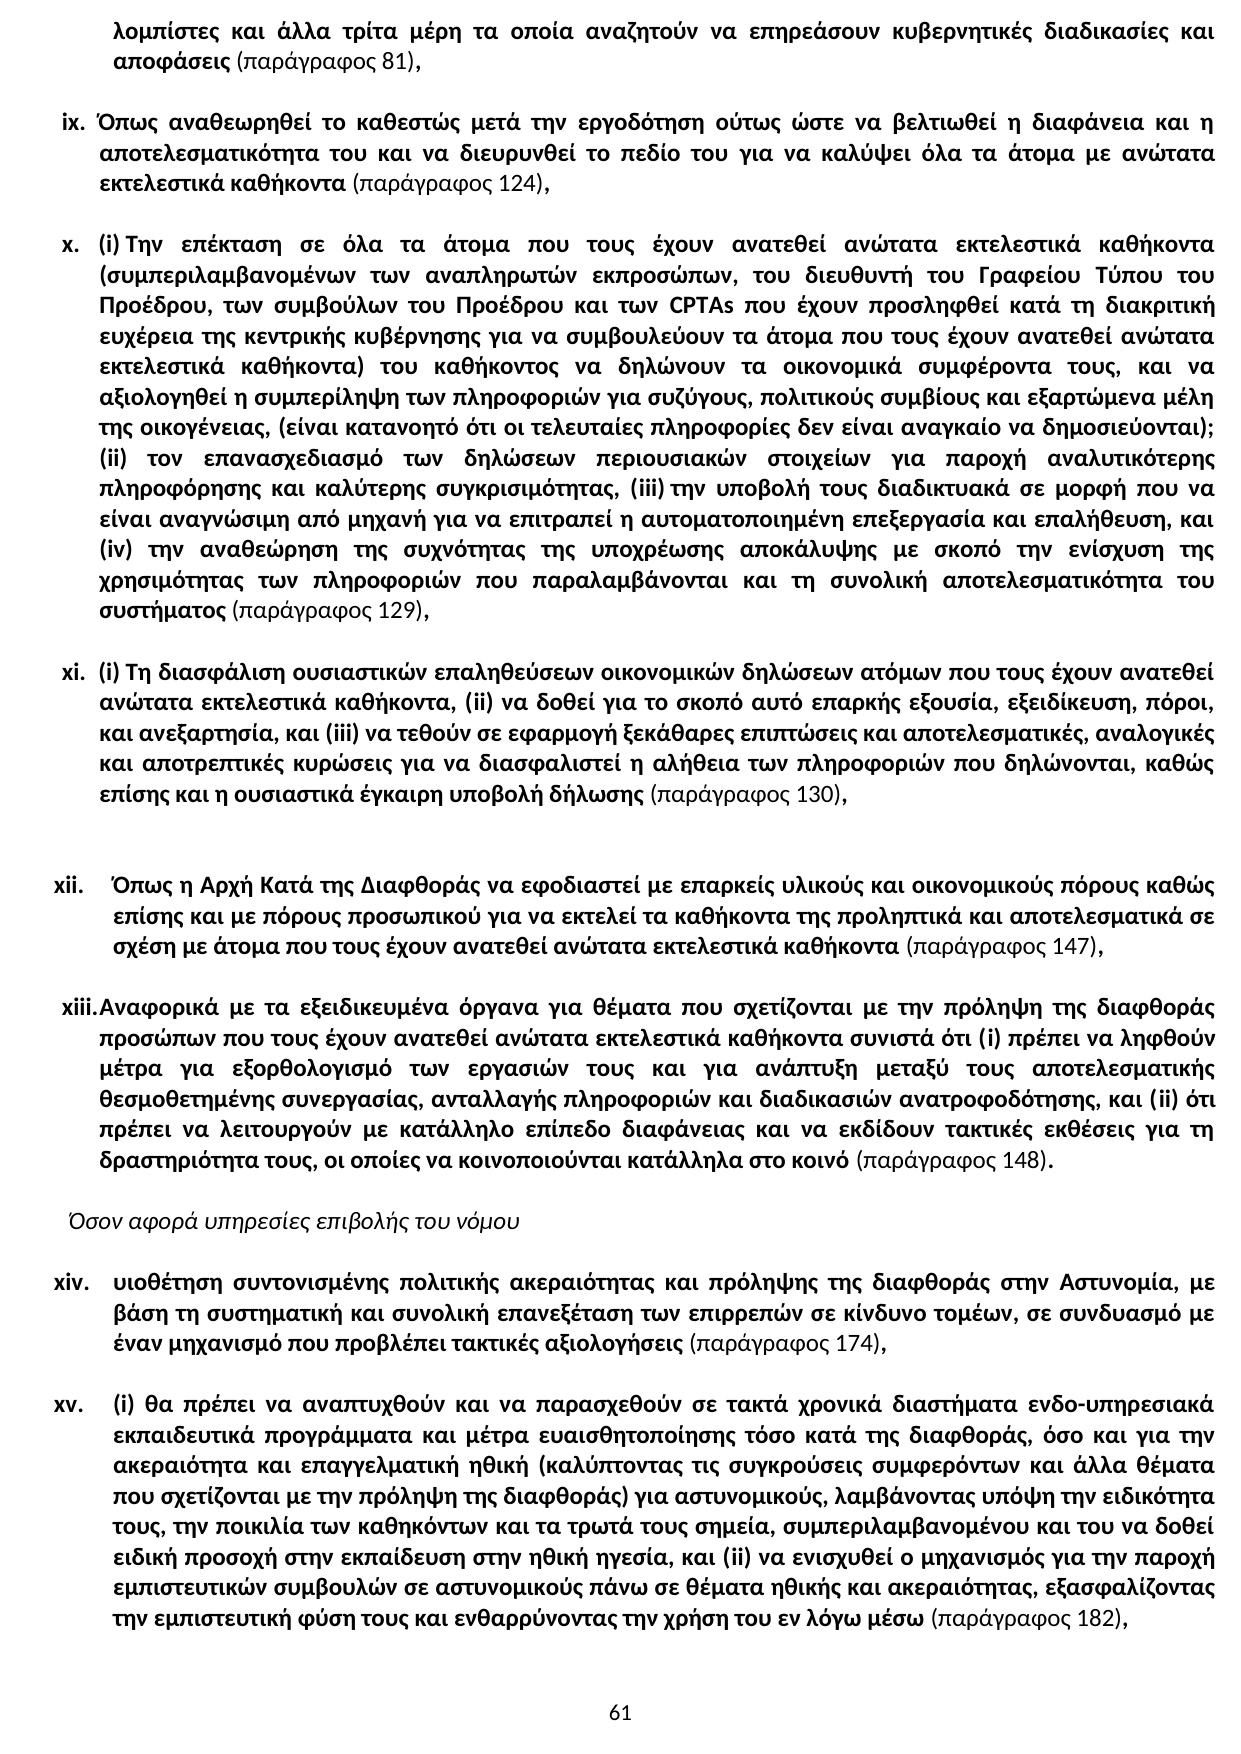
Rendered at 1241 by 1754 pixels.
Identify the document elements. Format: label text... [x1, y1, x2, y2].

list (i) Την επέκταση σε όλα τα άτομα που τους έχουν ανατεθεί ανώτατα εκτελεστικά καθήκοντα (συμπεριλαμβανομένων των αναπληρωτών εκπροσώπων, του διευθυντή του Γραφείου Τύπου του Προέδρου, των συμβούλων του Προέδρου και των CPTAs που έχουν προσληφθεί κατά τη διακριτική ευχέρεια της κεντρικής κυβέρνησης για να συμβουλεύουν τα άτομα που τους έχουν ανατεθεί ανώτατα εκτελεστικά καθήκοντα) του καθήκοντος να δηλώνουν τα οικονομικά συμφέροντα τους, και να αξιολογηθεί η συμπερίληψη των πληροφοριών για συζύγους, πολιτικούς συμβίους και εξαρτώμενα μέλη της οικογένειας, (είναι κατανοητό ότι οι τελευταίες πληροφορίες δεν είναι αναγκαίο να δημοσιεύονται); (ii) τον επανασχεδιασμό των δηλώσεων περιουσιακών στοιχείων για παροχή αναλυτικότερης πληροφόρησης και καλύτερης συγκρισιμότητας, (iii) την υποβολή τους διαδικτυακά σε μορφή που να είναι αναγνώσιμη από μηχανή για να επιτραπεί η αυτοματοποιημένη επεξεργασία και επαλήθευση, και (iv) την αναθεώρηση της συχνότητας της υποχρέωσης αποκάλυψης με σκοπό την ενίσχυση της χρησιμότητας των πληροφοριών που παραλαμβάνονται και τη συνολική αποτελεσματικότητα του συστήματος (παράγραφος 129), [62, 228, 1216, 625]
list υιοθέτηση συντονισμένης πολιτικής ακεραιότητας και πρόληψης της διαφθοράς στην Αστυνομία, με βάση τη συστηματική και συνολική επανεξέταση των επιρρεπών σε κίνδυνο τομέων, σε συνδυασμό με έναν μηχανισμό που προβλέπει τακτικές αξιολογήσεις (παράγραφος 174), [54, 1266, 1216, 1358]
list Όπως αναθεωρηθεί το καθεστώς μετά την εργοδότηση ούτως ώστε να βελτιωθεί η διαφάνεια και η αποτελεσματικότητα του και να διευρυνθεί το πεδίο του για να καλύψει όλα τα άτομα με ανώτατα εκτελεστικά καθήκοντα (παράγραφος 124), [62, 106, 1216, 198]
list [54, 15, 1216, 76]
list (i) Τη διασφάλιση ουσιαστικών επαληθεύσεων οικονομικών δηλώσεων ατόμων που τους έχουν ανατεθεί ανώτατα εκτελεστικά καθήκοντα, (ii) να δοθεί για το σκοπό αυτό επαρκής εξουσία, εξειδίκευση, πόροι, και ανεξαρτησία, και (iii) να τεθούν σε εφαρμογή ξεκάθαρες επιπτώσεις και αποτελεσματικές, αναλογικές και αποτρεπτικές κυρώσεις για να διασφαλιστεί η αλήθεια των πληροφοριών που δηλώνονται, καθώς επίσης και η ουσιαστικά έγκαιρη υποβολή δήλωσης (παράγραφος 130), [62, 656, 1216, 808]
list Όπως η Αρχή Κατά της Διαφθοράς να εφοδιαστεί με επαρκείς υλικούς και οικονομικούς πόρους καθώς επίσης και με πόρους προσωπικού για να εκτελεί τα καθήκοντα της προληπτικά και αποτελεσματικά σε σχέση με άτομα που τους έχουν ανατεθεί ανώτατα εκτελεστικά καθήκοντα (παράγραφος 147), [54, 869, 1216, 961]
list Αναφορικά με τα εξειδικευμένα όργανα για θέματα που σχετίζονται με την πρόληψη της διαφθοράς προσώπων που τους έχουν ανατεθεί ανώτατα εκτελεστικά καθήκοντα συνιστά ότι (i) πρέπει να ληφθούν μέτρα για εξορθολογισμό των εργασιών τους και για ανάπτυξη μεταξύ τους αποτελεσματικής θεσμοθετημένης συνεργασίας, ανταλλαγής πληροφοριών και διαδικασιών ανατροφοδότησης, και (ii) ότι πρέπει να λειτουργούν με κατάλληλο επίπεδο διαφάνειας και να εκδίδουν τακτικές εκθέσεις για τη δραστηριότητα τους, οι οποίες να κοινοποιούνται κατάλληλα στο κοινό (παράγραφος 148). [62, 991, 1216, 1174]
text Όσον αφορά υπηρεσίες επιβολής του νόμου [24, 1205, 1216, 1236]
list (i) θα πρέπει να αναπτυχθούν και να παρασχεθούν σε τακτά χρονικά διαστήματα ενδο-υπηρεσιακά εκπαιδευτικά προγράμματα και μέτρα ευαισθητοποίησης τόσο κατά της διαφθοράς, όσο και για την ακεραιότητα και επαγγελματική ηθική (καλύπτοντας τις συγκρούσεις συμφερόντων και άλλα θέματα που σχετίζονται με την πρόληψη της διαφθοράς) για αστυνομικούς, λαμβάνοντας υπόψη την ειδικότητα τους, την ποικιλία των καθηκόντων και τα τρωτά τους σημεία, συμπεριλαμβανομένου και του να δοθεί ειδική προσοχή στην εκπαίδευση στην ηθική ηγεσία, και (ii) να ενισχυθεί ο μηχανισμός για την παροχή εμπιστευτικών συμβουλών σε αστυνομικούς πάνω σε θέματα ηθικής και ακεραιότητας, εξασφαλίζοντας την εμπιστευτική φύση τους και ενθαρρύνοντας την χρήση του εν λόγω μέσω (παράγραφος 182), [54, 1388, 1216, 1632]
